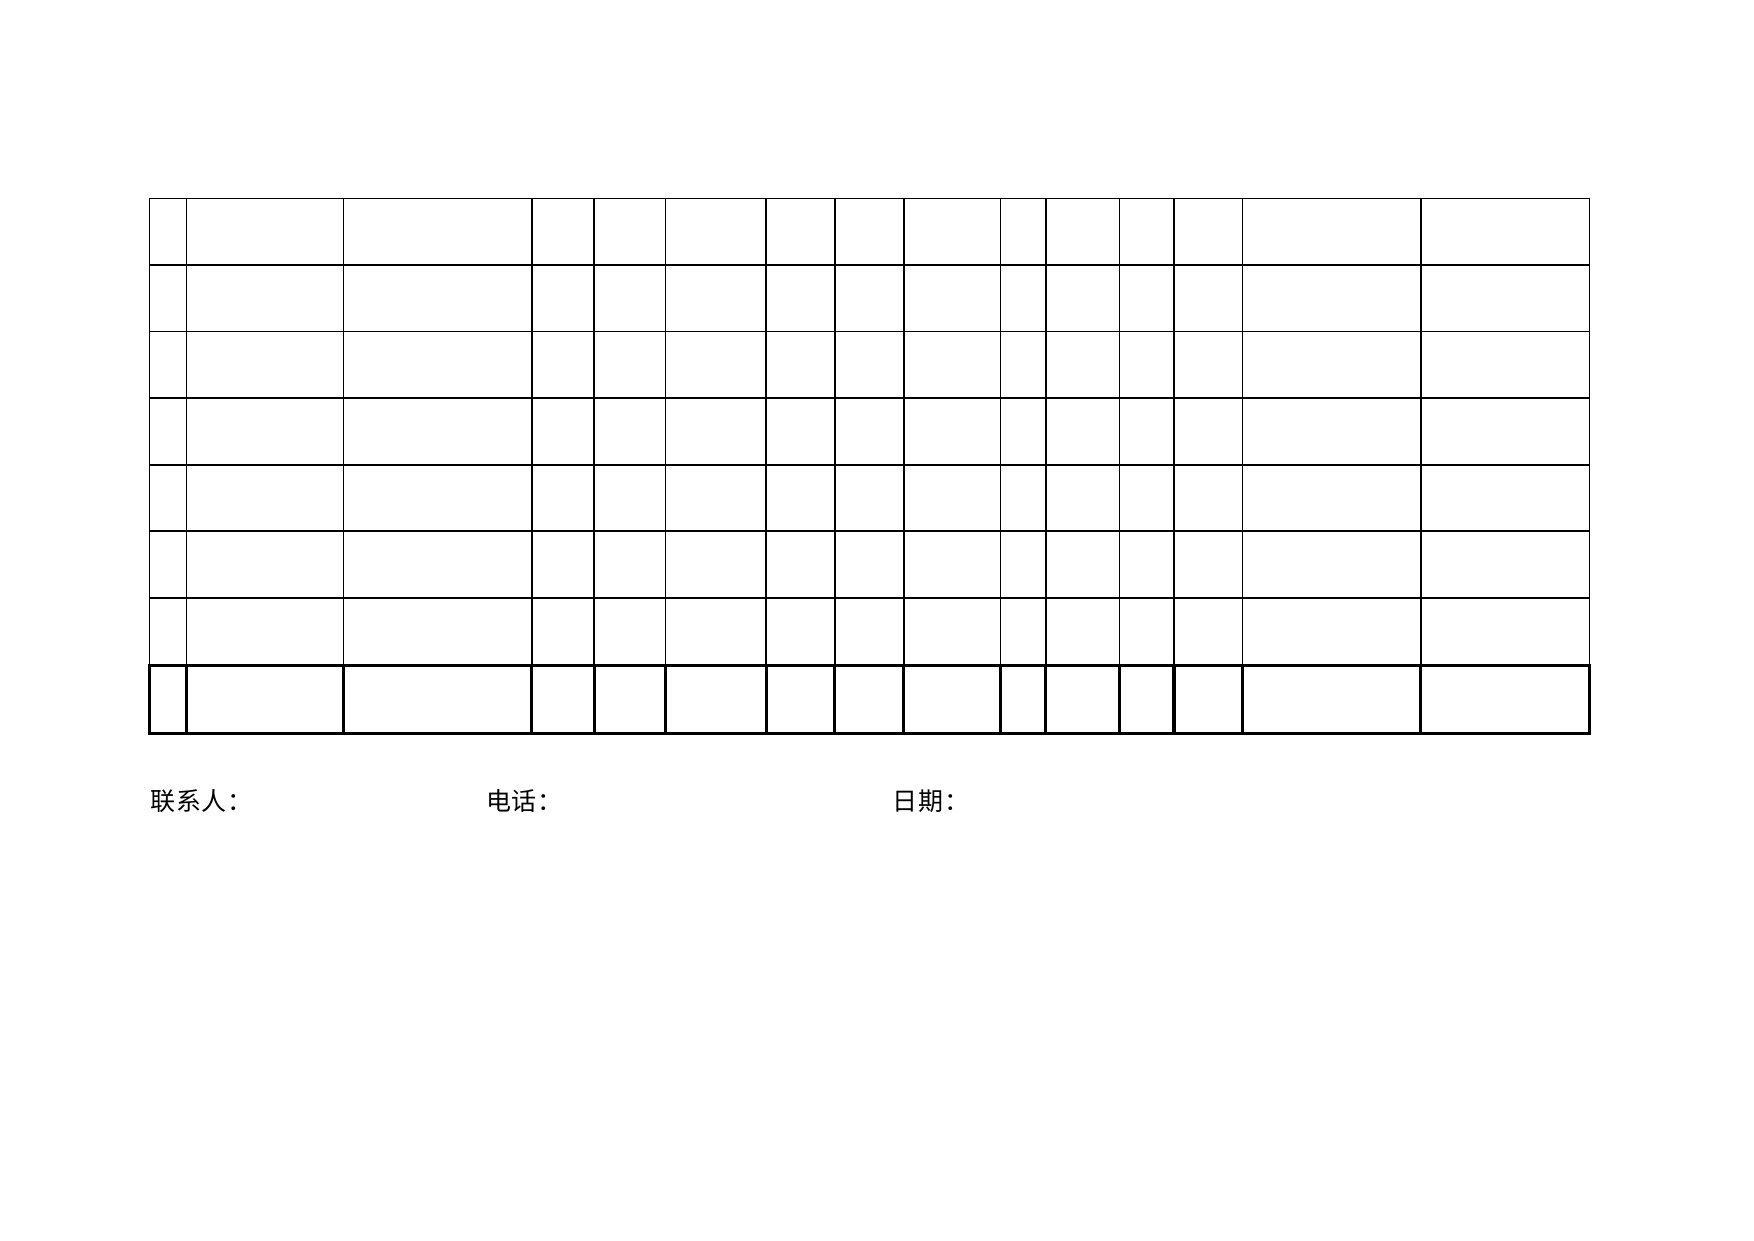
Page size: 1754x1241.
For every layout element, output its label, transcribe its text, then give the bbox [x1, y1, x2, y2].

table_cell [1422, 332, 1589, 397]
table_cell [905, 266, 1000, 331]
table_cell [533, 532, 593, 597]
table_cell [1001, 266, 1045, 331]
table_cell [151, 667, 185, 732]
table_cell [768, 667, 833, 732]
table_cell [666, 599, 765, 663]
table_cell [666, 466, 765, 530]
table_cell [150, 266, 186, 331]
table_cell [1001, 332, 1045, 397]
table_cell [767, 599, 834, 663]
table_cell [1175, 466, 1242, 530]
table_cell [666, 199, 765, 264]
table_cell [1120, 199, 1173, 264]
table_cell [1120, 599, 1173, 663]
table_cell [836, 332, 903, 397]
table_cell [905, 199, 1000, 264]
table_cell [1001, 199, 1045, 264]
table_cell [344, 399, 531, 464]
table_cell [595, 332, 665, 397]
table_cell [595, 399, 665, 464]
table_cell [1047, 399, 1119, 464]
table_cell [1120, 532, 1173, 597]
table_cell [1120, 332, 1173, 397]
table_cell [187, 399, 343, 464]
table_cell [836, 532, 903, 597]
table_cell [187, 532, 343, 597]
table_cell [187, 332, 343, 397]
table_cell [1175, 199, 1242, 264]
table_cell [905, 599, 1000, 663]
table_cell [595, 532, 665, 597]
table_cell [767, 466, 834, 530]
table_cell [1175, 332, 1242, 397]
table_cell [1175, 266, 1242, 331]
table_cell [1422, 266, 1589, 331]
table_cell [533, 466, 593, 530]
table_cell [1121, 667, 1172, 732]
table_cell [767, 266, 834, 331]
table_cell [187, 199, 343, 264]
table_cell [533, 266, 593, 331]
table_cell [905, 532, 1000, 597]
table_cell [1243, 532, 1420, 597]
table_cell [150, 199, 186, 264]
table_cell [1120, 399, 1173, 464]
table_cell [666, 532, 765, 597]
table_cell [836, 466, 903, 530]
table_cell [836, 199, 903, 264]
table_cell [905, 332, 1000, 397]
table_cell [1244, 667, 1419, 732]
table_cell [595, 266, 665, 331]
table_cell [836, 667, 902, 732]
table_cell [767, 399, 834, 464]
table_cell [150, 332, 186, 397]
table_cell [767, 199, 834, 264]
table_cell [187, 466, 343, 530]
table_cell [1001, 599, 1045, 663]
table_cell [666, 266, 765, 331]
table_cell [767, 532, 834, 597]
table_cell [1120, 266, 1173, 331]
table_cell [1422, 199, 1589, 264]
table_cell [595, 599, 665, 663]
table_cell [344, 266, 531, 331]
table_cell [836, 599, 903, 663]
table_cell [666, 332, 765, 397]
text 联系人： 电话： 日期： [150, 767, 1604, 832]
table_cell [1001, 399, 1045, 464]
table_cell [1243, 399, 1420, 464]
table_cell [150, 399, 186, 464]
table_cell [1001, 532, 1045, 597]
table_cell [1047, 599, 1119, 663]
table_cell [1243, 332, 1420, 397]
table_cell [533, 199, 593, 264]
table_cell [1175, 399, 1242, 464]
table_cell [595, 199, 665, 264]
table_cell [1002, 667, 1044, 732]
table_cell [1175, 599, 1242, 663]
table_cell [905, 466, 1000, 530]
table_cell [1243, 199, 1420, 264]
table_cell [1047, 667, 1118, 732]
table_cell [1047, 532, 1119, 597]
table_cell [836, 266, 903, 331]
table_cell [767, 332, 834, 397]
table_cell [1047, 199, 1119, 264]
table_cell [344, 532, 531, 597]
table_cell [533, 399, 593, 464]
table_cell [188, 667, 342, 732]
table_cell [187, 599, 343, 663]
table_cell [1422, 399, 1589, 464]
table_cell [667, 667, 765, 732]
table_cell [345, 667, 530, 732]
table_cell [836, 399, 903, 464]
table_cell [1001, 466, 1045, 530]
table_cell [1243, 599, 1420, 663]
table_cell [1047, 266, 1119, 331]
table_cell [596, 667, 664, 732]
table_cell [533, 599, 593, 663]
table_cell [1243, 466, 1420, 530]
table_cell [1120, 466, 1173, 530]
table_cell [595, 466, 665, 530]
table_cell [344, 332, 531, 397]
table_cell [344, 599, 531, 663]
table_cell [150, 532, 186, 597]
table_cell [1422, 466, 1589, 530]
table_cell [1422, 667, 1588, 732]
table_cell [905, 399, 1000, 464]
table_cell [1176, 667, 1241, 732]
table_cell [187, 266, 343, 331]
table_cell [1422, 532, 1589, 597]
table_cell [1243, 266, 1420, 331]
table_cell [905, 667, 999, 732]
table_cell [1047, 332, 1119, 397]
table_cell [1175, 532, 1242, 597]
table_cell [150, 599, 186, 663]
table_cell [533, 667, 593, 732]
table_cell [1047, 466, 1119, 530]
table_cell [150, 466, 186, 530]
table_cell [344, 466, 531, 530]
table_cell [666, 399, 765, 464]
table_cell [344, 199, 531, 264]
table_cell [533, 332, 593, 397]
table_cell [1422, 599, 1589, 663]
